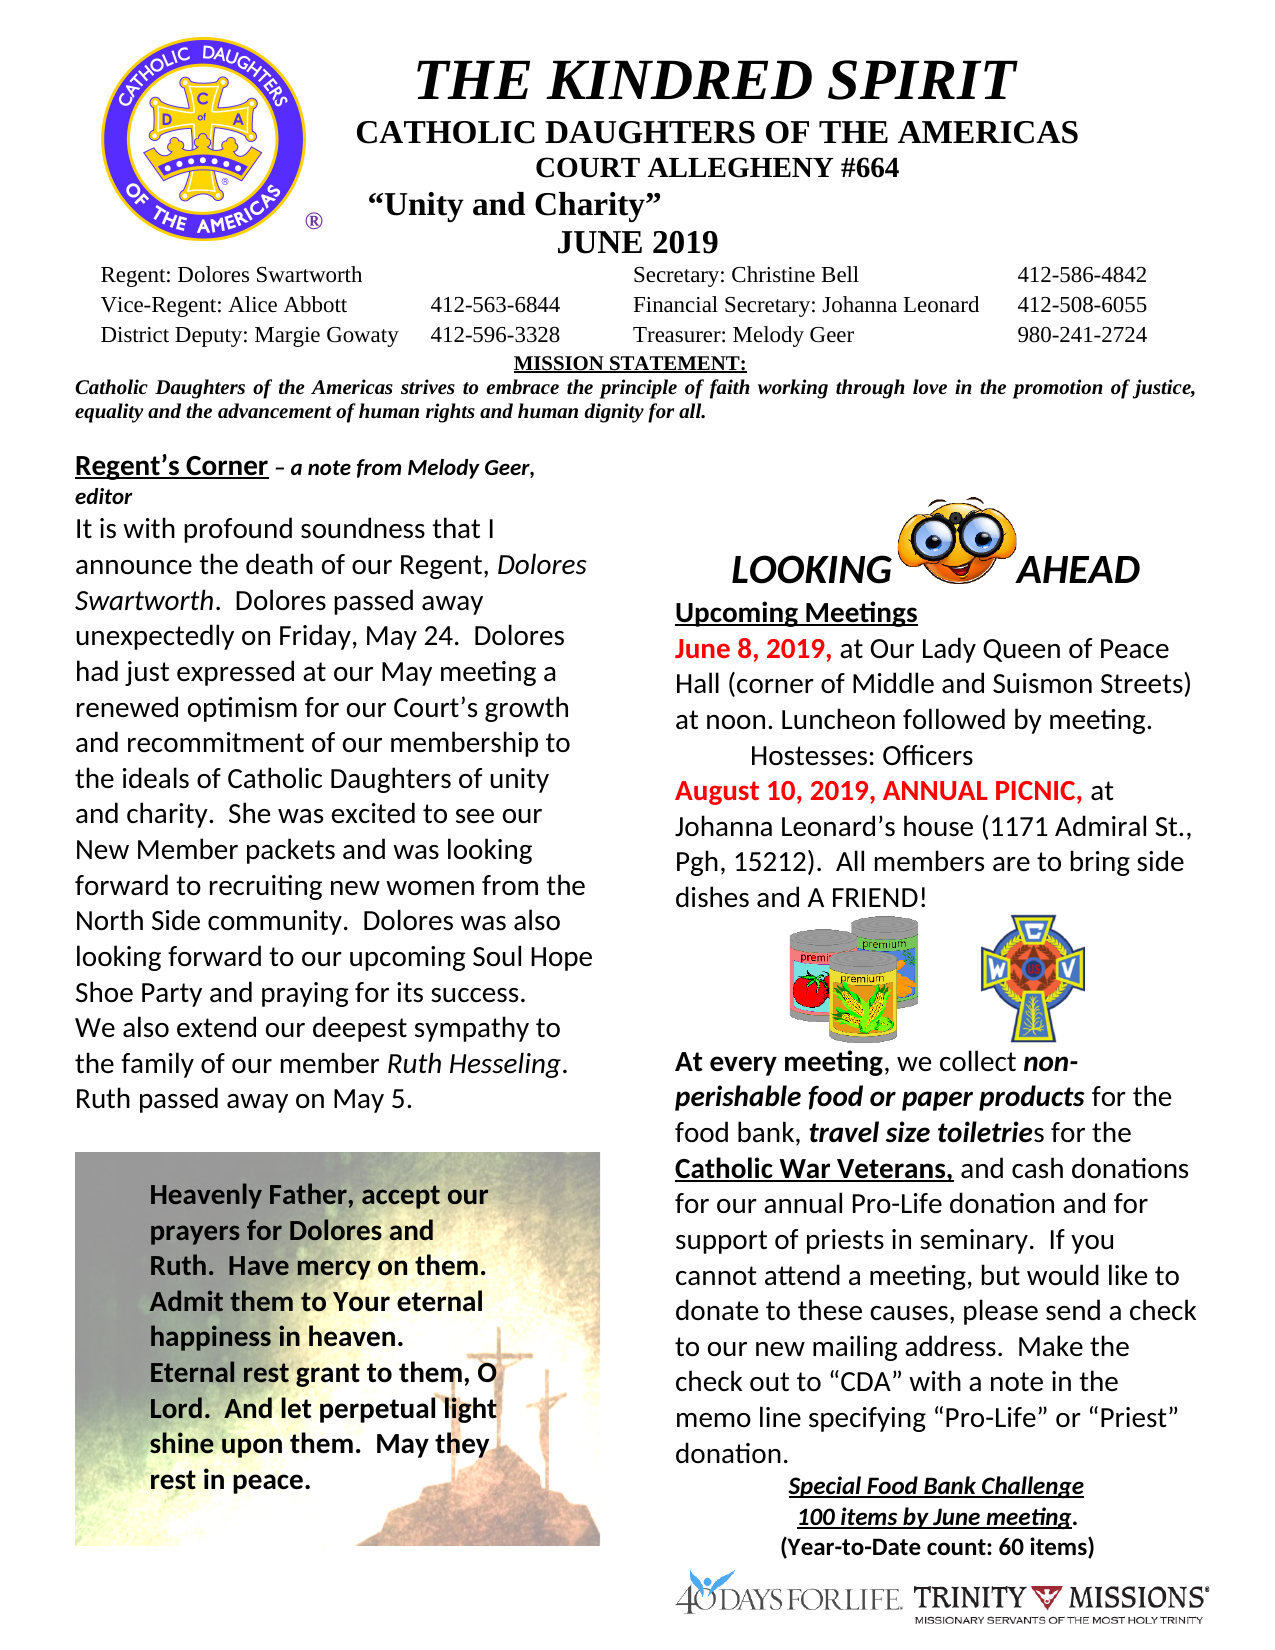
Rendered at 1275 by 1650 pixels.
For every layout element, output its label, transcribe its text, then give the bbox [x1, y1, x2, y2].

text LOOKING AHEAD [675, 498, 1200, 594]
picture [897, 497, 1017, 584]
text (Year-to-Date count: 60 items) [675, 1531, 1200, 1562]
text It is with profound soundness that I announce the death of our Regent, Dolores Swartworth. Dolores passed away unexpectedly on Friday, May 24. Dolores had just expressed at our May meeting a renewed optimism for our Court’s growth and recommitment of our membership to the ideals of Catholic Daughters of unity and charity. She was excited to see our New Member packets and was looking forward to recruiting new women from the North Side community. Dolores was also looking forward to our upcoming Soul Hope Shoe Party and praying for its success. [75, 511, 600, 1009]
picture [980, 914, 1086, 1043]
text June 8, 2019, at Our Lady Queen of Peace Hall (corner of Middle and Suismon Streets) at noon. Luncheon followed by meeting. [675, 630, 1200, 737]
text We also extend our deepest sympathy to the family of our member Ruth Hesseling. Ruth passed away on May 5. [75, 1009, 600, 1116]
picture [789, 916, 918, 1043]
picture [675, 1567, 905, 1614]
picture [93, 37, 313, 241]
text Hostesses: Officers [675, 737, 1200, 772]
picture [914, 1586, 1210, 1624]
text August 10, 2019, ANNUAL PICNIC, at Johanna Leonard’s house (1171 Admiral St., Pgh, 15212). All members are to bring side dishes and A FRIEND! [675, 772, 1200, 915]
text At every meeting, we collect non-perishable food or paper products for the food bank, travel size toiletries for the Catholic War Veterans, and cash donations for our annual Pro-Life donation and for support of priests in seminary. If you cannot attend a meeting, but would like to donate to these causes, please send a check to our new mailing address. Make the check out to “CDA” with a note in the memo line specifying “Pro-Life” or “Priest” donation. [675, 1043, 1200, 1470]
text Special Food Bank Challenge [675, 1470, 1200, 1501]
text 100 items by June meeting. [675, 1501, 1200, 1531]
text Regent’s Corner – a note from Melody Geer, editor [75, 447, 600, 511]
text Upcoming Meetings [675, 594, 1200, 630]
